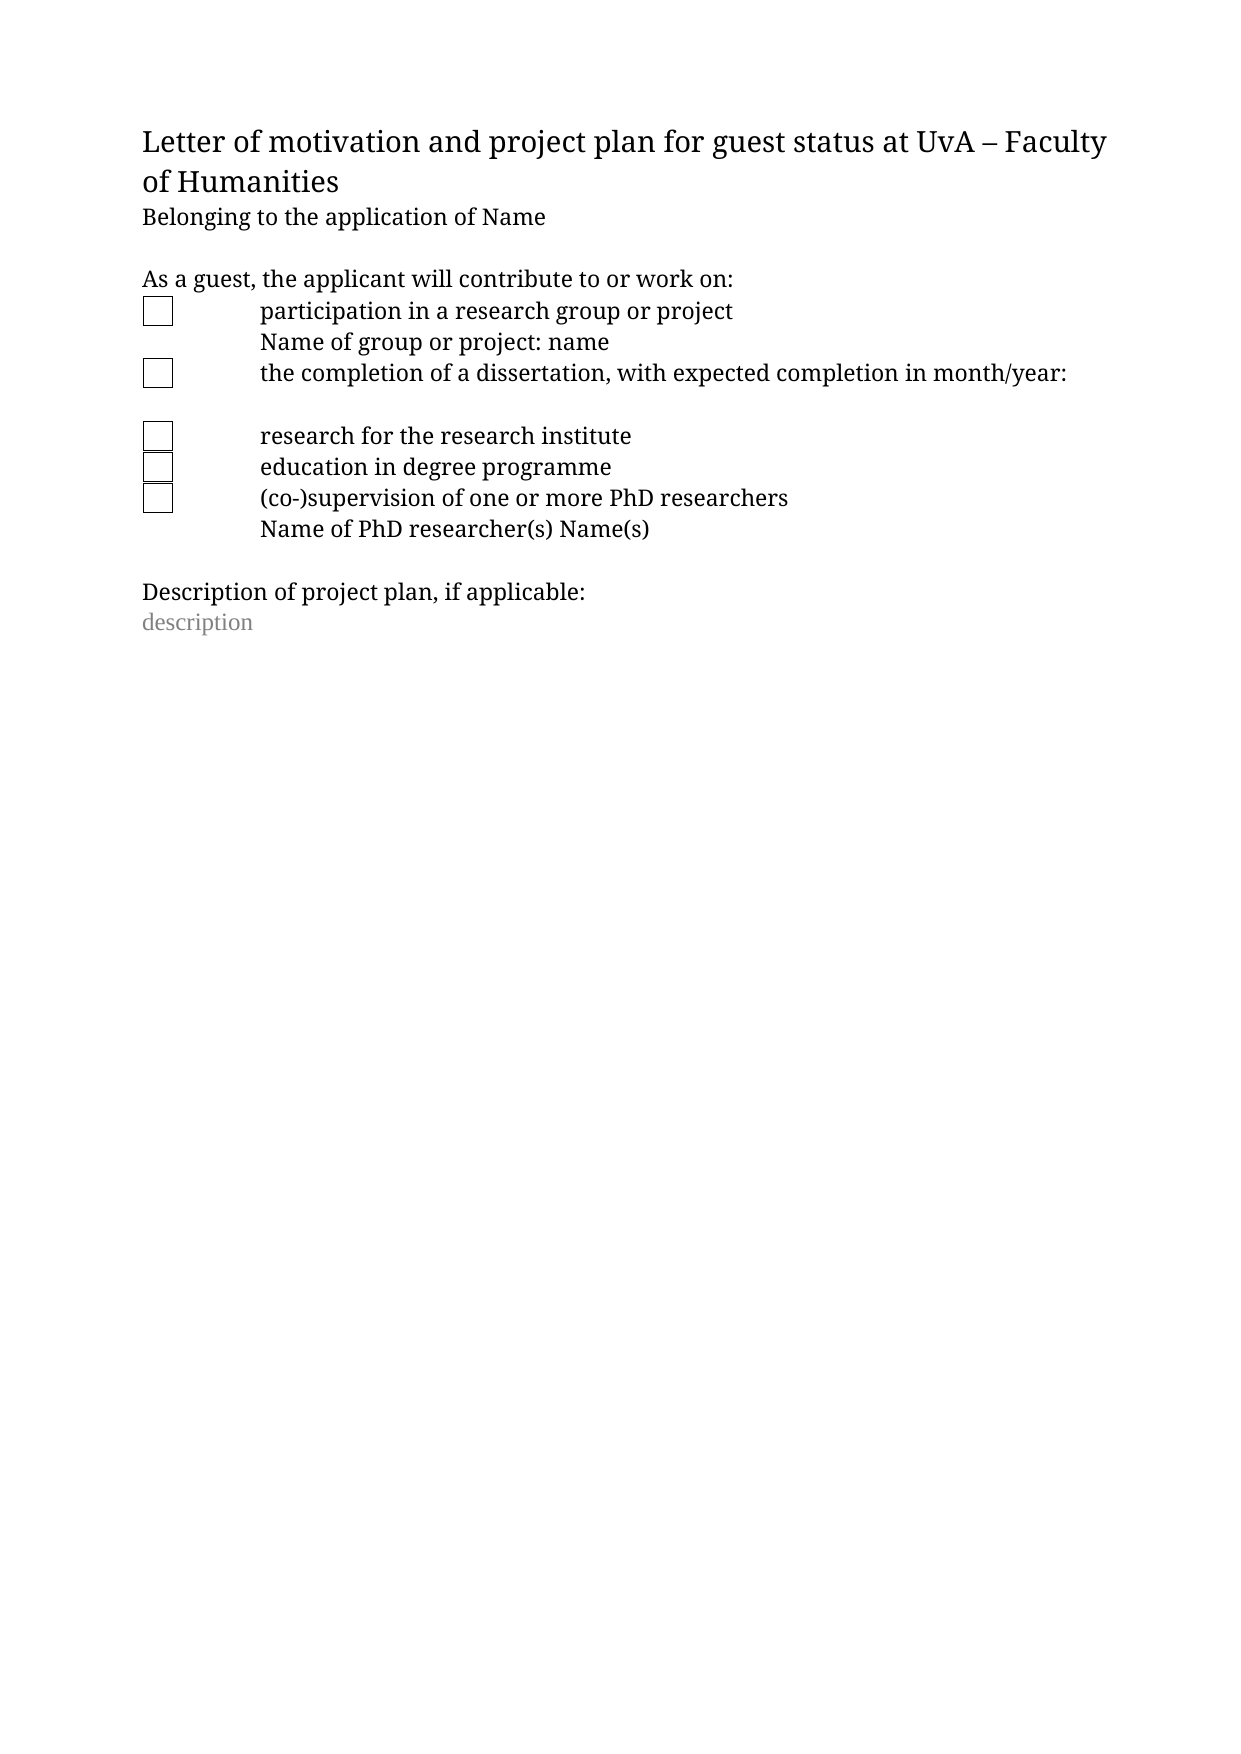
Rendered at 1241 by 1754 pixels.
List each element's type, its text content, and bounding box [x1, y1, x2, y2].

text Belonging to the application of [142, 201, 1110, 232]
text education in degree programme [142, 451, 1110, 482]
text Description of project plan, if applicable: [142, 576, 1110, 607]
text Letter of motivation and project plan for guest status at UvA – Faculty of Humanities [142, 122, 1110, 201]
text Name of group or project: [142, 326, 1110, 357]
text participation in a research group or project [142, 295, 1110, 326]
text the completion of a dissertation, with expected completion in month/year: [142, 357, 1110, 420]
text Name of PhD researcher(s) [142, 513, 1110, 545]
text As a guest, the applicant will contribute to or work on: [142, 263, 1110, 295]
text (co-)supervision of one or more PhD researchers [142, 482, 1110, 513]
text research for the research institute [142, 420, 1110, 451]
